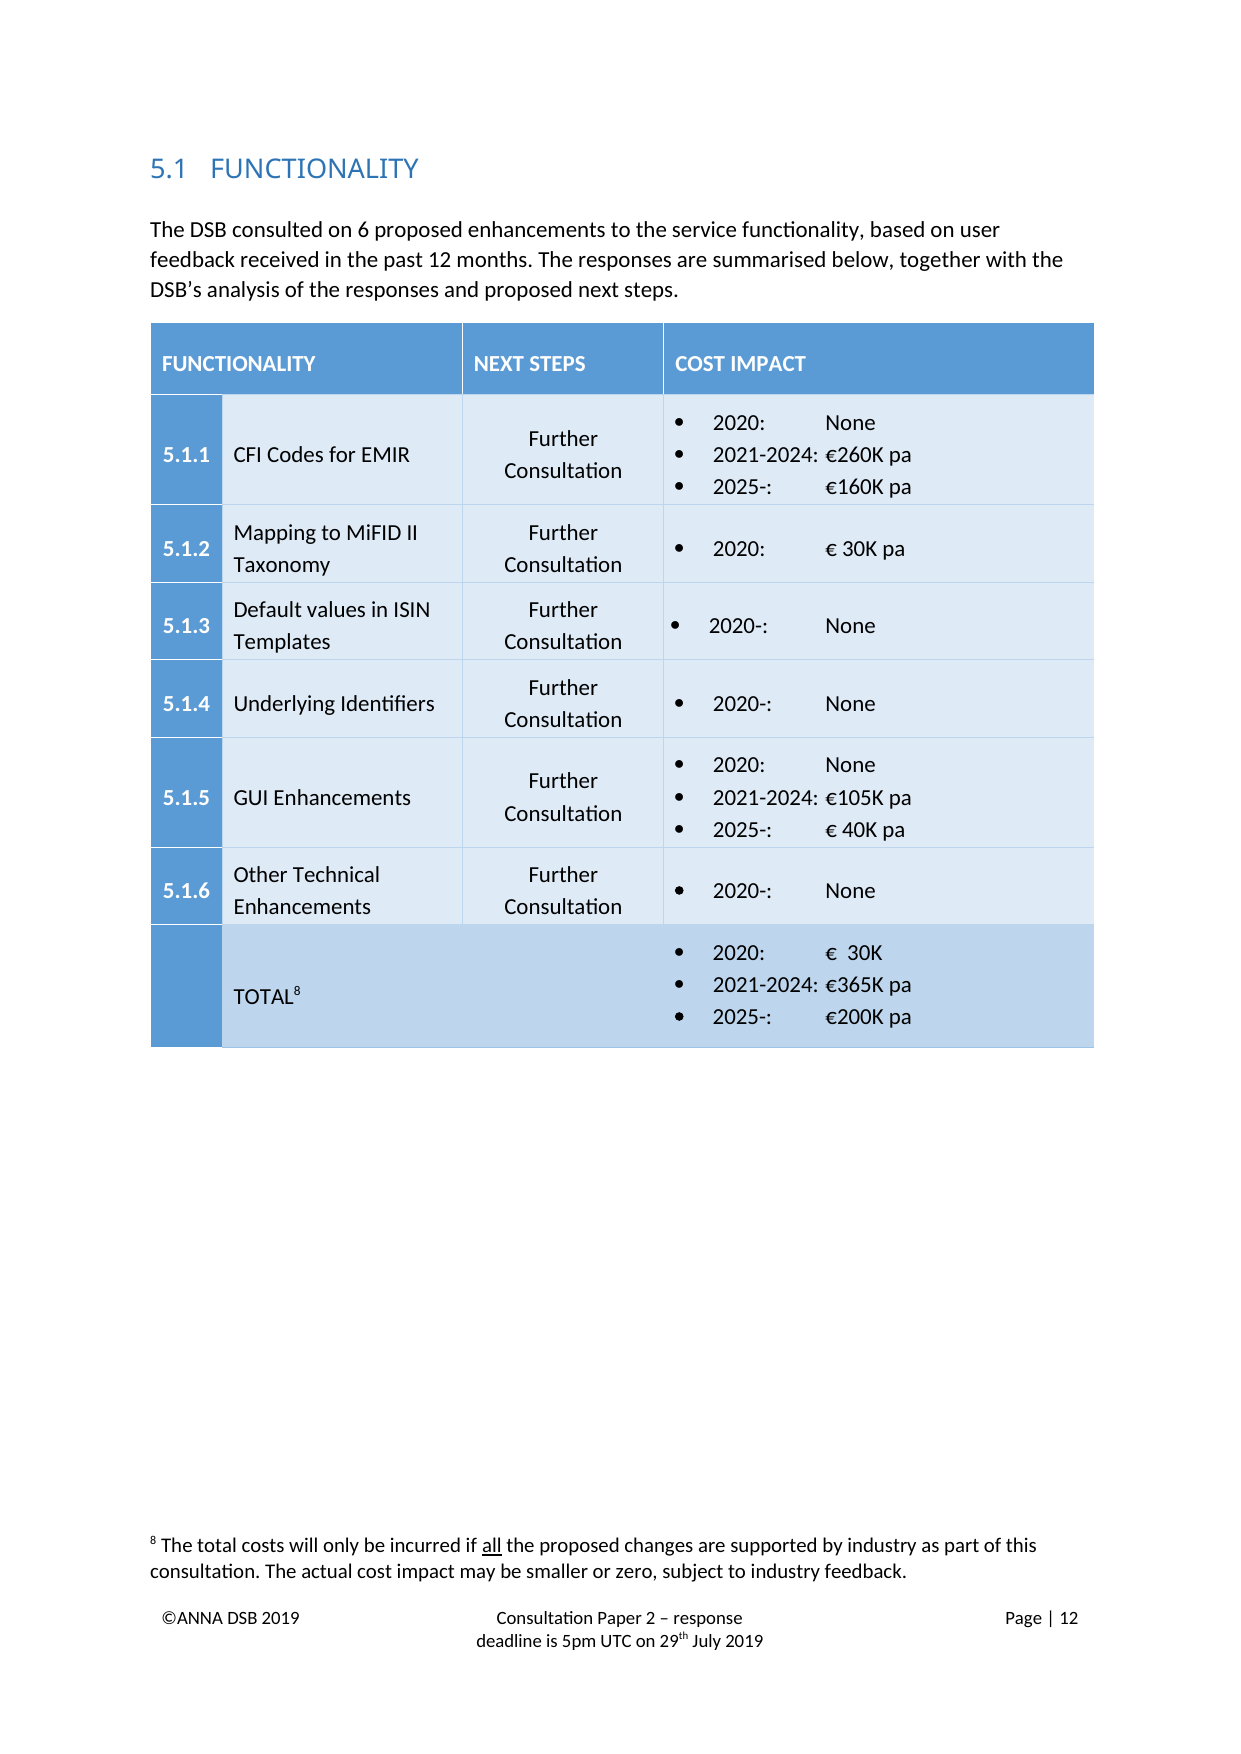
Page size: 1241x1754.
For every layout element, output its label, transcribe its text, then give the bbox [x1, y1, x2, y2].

table_cell 2020: € 30K 2021-2024: €365K pa 2025-: €200K pa [664, 925, 1094, 1047]
table_cell TOTAL [223, 925, 663, 1047]
table_cell CFI Codes for EMIR [223, 395, 462, 504]
table_cell 2020: None 2021-2024: €105K pa 2025-: € 40K pa [664, 738, 1094, 847]
table_header NEXT steps [463, 323, 663, 394]
table_cell 2020-: None [664, 583, 1094, 659]
table_cell 5.1.4 [151, 660, 222, 737]
table_cell Other Technical Enhancements [223, 848, 462, 924]
table_cell Further Consultation [463, 583, 663, 659]
table_cell 5.1.1 [151, 395, 222, 504]
table_cell 5.1.6 [151, 848, 222, 924]
table_cell 2020-: None [664, 660, 1094, 737]
subtitle FUNCTIONALITY [150, 150, 1090, 187]
table_cell [151, 925, 222, 1047]
table_cell Further Consultation [463, 848, 663, 924]
table_cell GUI Enhancements [223, 738, 462, 847]
table_cell Mapping to MiFID II Taxonomy [223, 505, 462, 582]
table_cell 2020: € 30K pa [664, 505, 1094, 582]
table_header Functionality [151, 323, 462, 394]
table_cell Underlying Identifiers [223, 660, 462, 737]
table_header cost impact [664, 323, 1094, 394]
table_cell Further Consultation [463, 738, 663, 847]
table_cell 2020: None 2021-2024: €260K pa 2025-: €160K pa [664, 395, 1094, 504]
table_cell 2020-: None [664, 848, 1094, 924]
table_cell 5.1.2 [151, 505, 222, 582]
table_cell Further Consultation [463, 395, 663, 504]
table_cell 5.1.3 [151, 583, 222, 659]
table_cell Further Consultation [463, 660, 663, 737]
table_cell 5.1.5 [151, 738, 222, 847]
text The DSB consulted on 6 proposed enhancements to the service functionality, based on user feedback received in the past 12 months. The responses are summarised below, together with the DSB’s analysis of the responses and proposed next steps. [150, 215, 1090, 303]
table_cell Default values in ISIN Templates [223, 583, 462, 659]
table_cell Further Consultation [463, 505, 663, 582]
